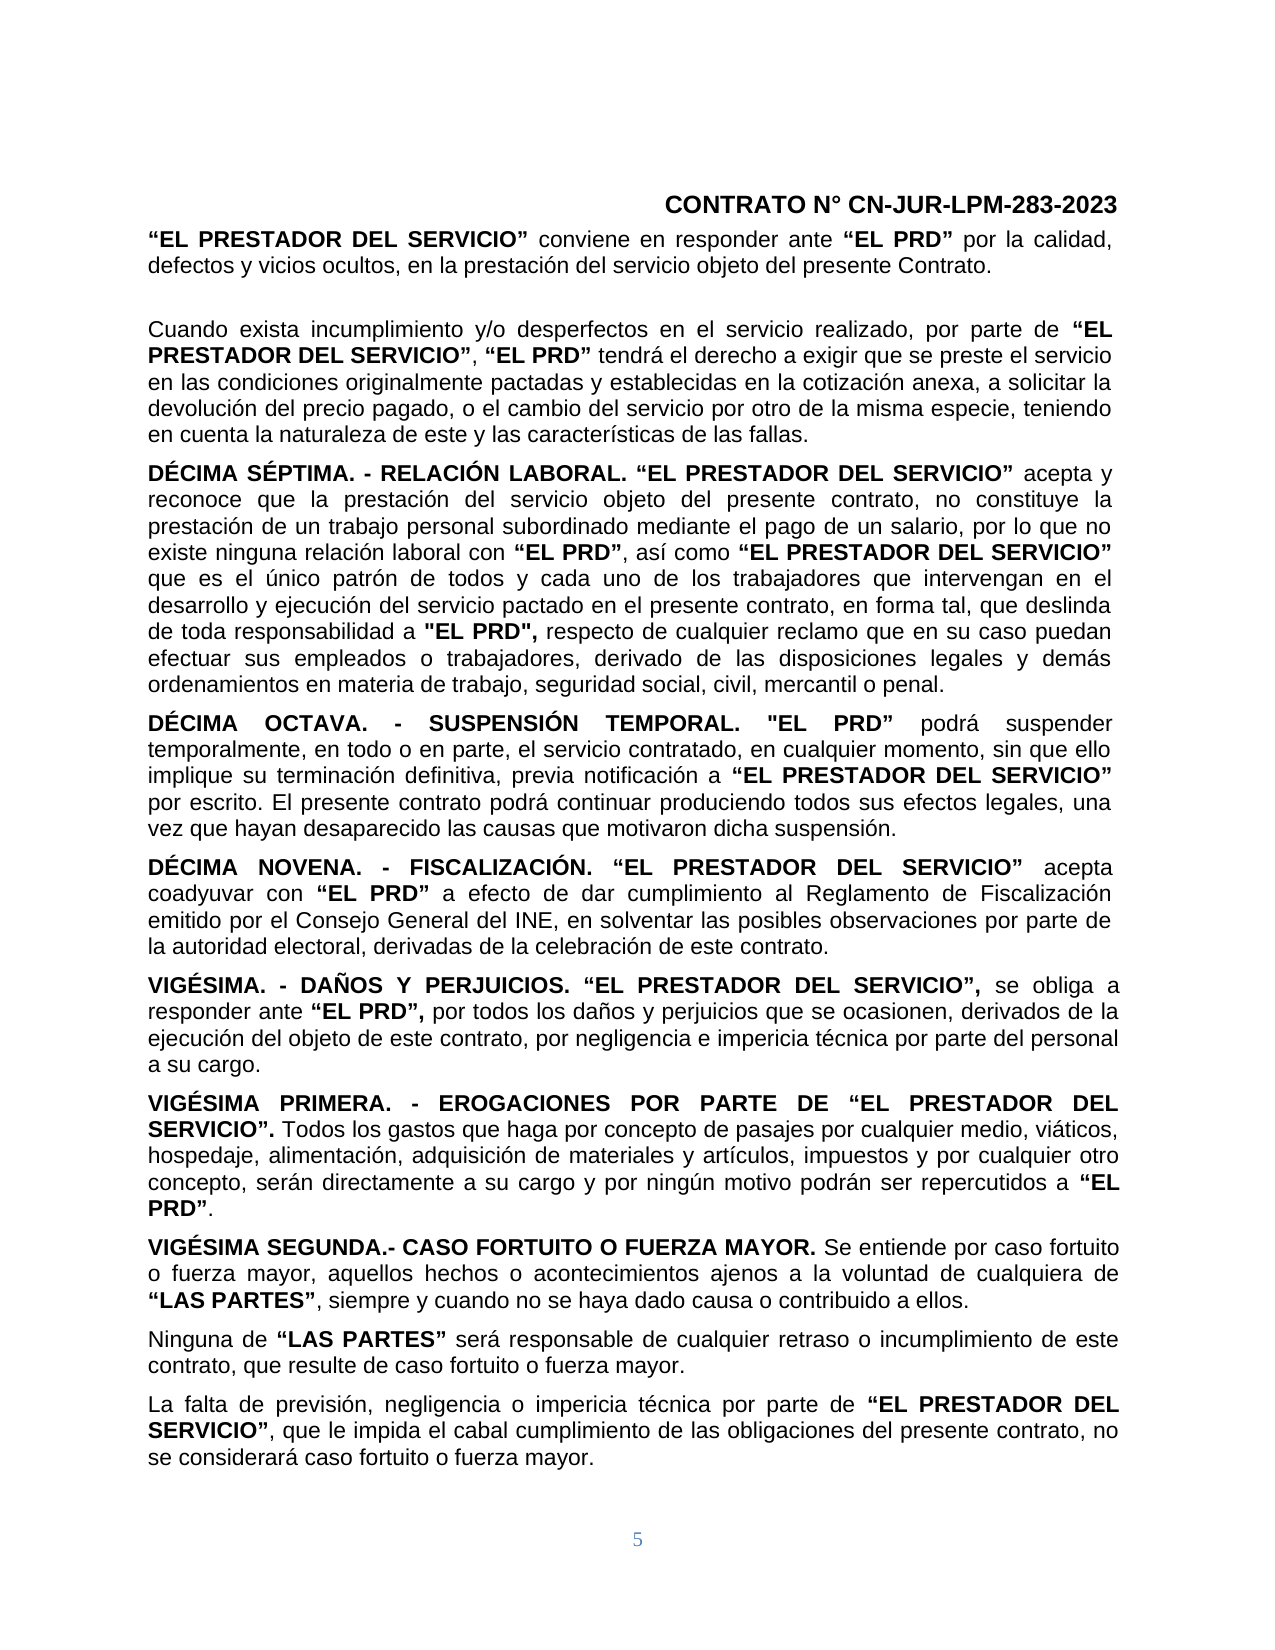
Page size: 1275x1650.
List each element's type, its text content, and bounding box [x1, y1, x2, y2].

text Ninguna de “LAS PARTES” será responsable de cualquier retraso o incumplimiento de este contrato, que resulte de caso fortuito o fuerza mayor. [148, 1326, 1119, 1378]
text “EL PRESTADOR DEL SERVICIO” conviene en responder ante “EL PRD” por la calidad, defectos y vicios ocultos, en la prestación del servicio objeto del presente Contrato. [148, 226, 1112, 279]
text VIGÉSIMA SEGUNDA.- CASO FORTUITO O FUERZA MAYOR. Se entiende por caso fortuito o fuerza mayor, aquellos hechos o acontecimientos ajenos a la voluntad de cualquiera de “LAS PARTES”, siempre y cuando no se haya dado causa o contribuido a ellos. [148, 1234, 1119, 1313]
text DÉCIMA SÉPTIMA. - RELACIÓN LABORAL. “EL PRESTADOR DEL SERVICIO” acepta y reconoce que la prestación del servicio objeto del presente contrato, no constituye la prestación de un trabajo personal subordinado mediante el pago de un salario, por lo que no existe ninguna relación laboral con “EL PRD”, así como “EL PRESTADOR DEL SERVICIO” que es el único patrón de todos y cada uno de los trabajadores que intervengan en el desarrollo y ejecución del servicio pactado en el presente contrato, en forma tal, que deslinda de toda responsabilidad a "EL PRD", respecto de cualquier reclamo que en su caso puedan efectuar sus empleados o trabajadores, derivado de las disposiciones legales y demás ordenamientos en materia de trabajo, seguridad social, civil, mercantil o penal. [148, 460, 1112, 697]
text DÉCIMA OCTAVA. - SUSPENSIÓN TEMPORAL. "EL PRD” podrá suspender temporalmente, en todo o en parte, el servicio contratado, en cualquier momento, sin que ello implique su terminación definitiva, previa notificación a “EL PRESTADOR DEL SERVICIO” por escrito. El presente contrato podrá continuar produciendo todos sus efectos legales, una vez que hayan desaparecido las causas que motivaron dicha suspensión. [148, 710, 1112, 841]
text La falta de previsión, negligencia o impericia técnica por parte de “EL PRESTADOR DEL SERVICIO”, que le impida el cabal cumplimiento de las obligaciones del presente contrato, no se considerará caso fortuito o fuerza mayor. [148, 1391, 1119, 1470]
text DÉCIMA NOVENA. - FISCALIZACIÓN. “EL PRESTADOR DEL SERVICIO” acepta coadyuvar con “EL PRD” a efecto de dar cumplimiento al Reglamento de Fiscalización emitido por el Consejo General del INE, en solventar las posibles observaciones por parte de la autoridad electoral, derivadas de la celebración de este contrato. [148, 854, 1112, 959]
text Cuando exista incumplimiento y/o desperfectos en el servicio realizado, por parte de “EL PRESTADOR DEL SERVICIO”, “EL PRD” tendrá el derecho a exigir que se preste el servicio en las condiciones originalmente pactadas y establecidas en la cotización anexa, a solicitar la devolución del precio pagado, o el cambio del servicio por otro de la misma especie, teniendo en cuenta la naturaleza de este y las características de las fallas. [148, 316, 1112, 447]
text VIGÉSIMA. - DAÑOS Y PERJUICIOS. “EL PRESTADOR DEL SERVICIO”, se obliga a responder ante “EL PRD”, por todos los daños y perjuicios que se ocasionen, derivados de la ejecución del objeto de este contrato, por negligencia e impericia técnica por parte del personal a su cargo. [148, 972, 1120, 1077]
text VIGÉSIMA PRIMERA. - EROGACIONES POR PARTE DE “EL PRESTADOR DEL SERVICIO”. Todos los gastos que haga por concepto de pasajes por cualquier medio, viáticos, hospedaje, alimentación, adquisición de materiales y artículos, impuestos y por cualquier otro concepto, serán directamente a su cargo y por ningún motivo podrán ser repercutidos a “EL PRD”. [148, 1090, 1120, 1222]
